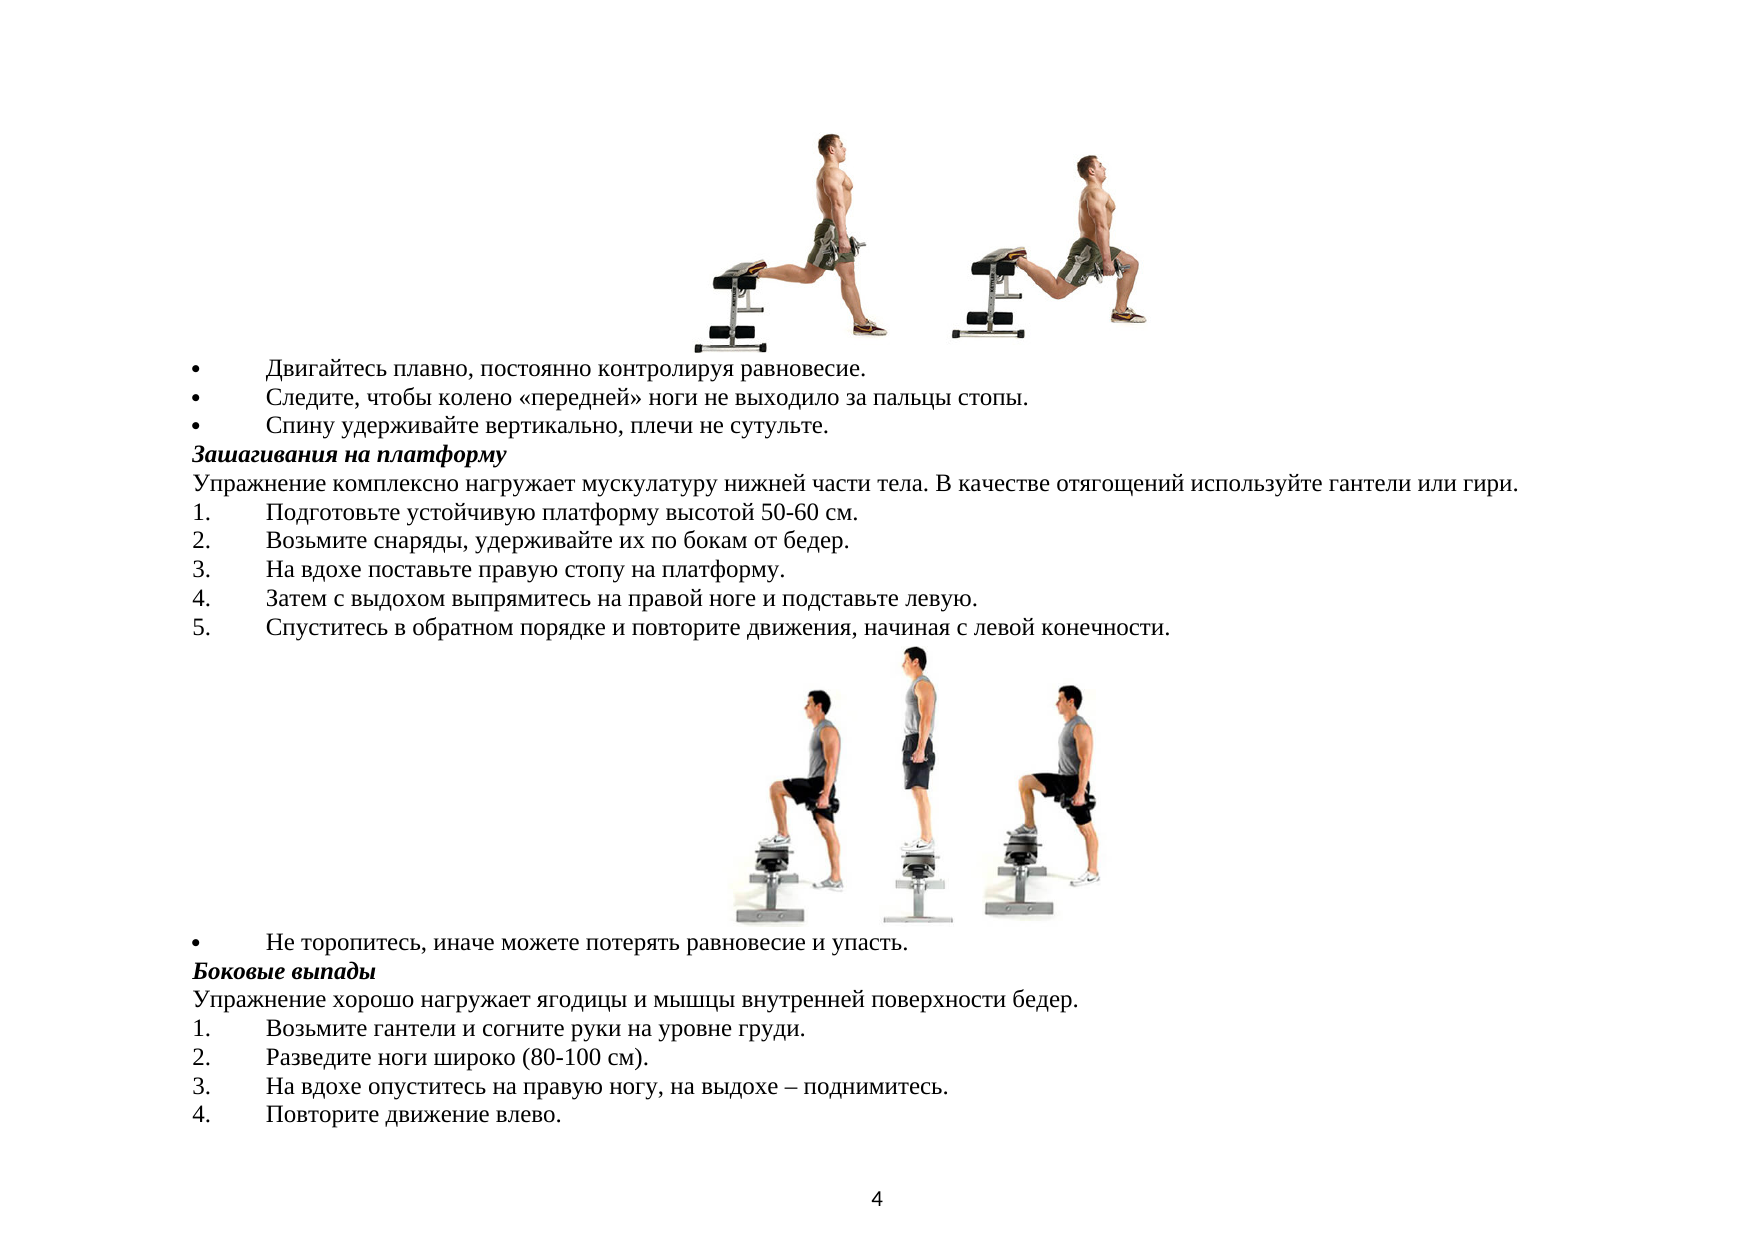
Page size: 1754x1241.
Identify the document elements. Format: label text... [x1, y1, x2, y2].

text Боковые выпады [118, 956, 1636, 984]
text Зашагивания на платформу [118, 439, 1636, 468]
picture [711, 640, 1117, 927]
list Не торопитесь, иначе можете потерять равновесие и упасть. [118, 927, 1636, 956]
list Возьмите гантели и согните руки на уровне груди. [118, 1013, 1636, 1042]
list На вдохе опуститесь на правую ногу, на выдохе – поднимитесь. [118, 1071, 1636, 1099]
list Возьмите снаряды, удерживайте их по бокам от бедер. [118, 526, 1636, 554]
list Спину удерживайте вертикально, плечи не сутульте. [118, 411, 1636, 439]
picture [649, 132, 1179, 353]
list Следите, чтобы колено «передней» ноги не выходило за пальцы стопы. [118, 382, 1636, 411]
list На вдохе поставьте правую стопу на платформу. [118, 554, 1636, 583]
list Затем с выдохом выпрямитесь на правой ноге и подставьте левую. [118, 583, 1636, 612]
list Подготовьте устойчивую платформу высотой 50-60 см. [118, 497, 1636, 526]
list Двигайтесь плавно, постоянно контролируя равновесие. [118, 353, 1636, 382]
text Упражнение комплексно нагружает мускулатуру нижней части тела. В качестве отягощений используйте гантели или гири. [118, 468, 1636, 497]
list Разведите ноги широко (80-100 см). [118, 1042, 1636, 1071]
text Упражнение хорошо нагружает ягодицы и мышцы внутренней поверхности бедер. [118, 984, 1636, 1013]
list Повторите движение влево. [118, 1099, 1636, 1128]
list Спуститесь в обратном порядке и повторите движения, начиная с левой конечности. [118, 612, 1636, 641]
